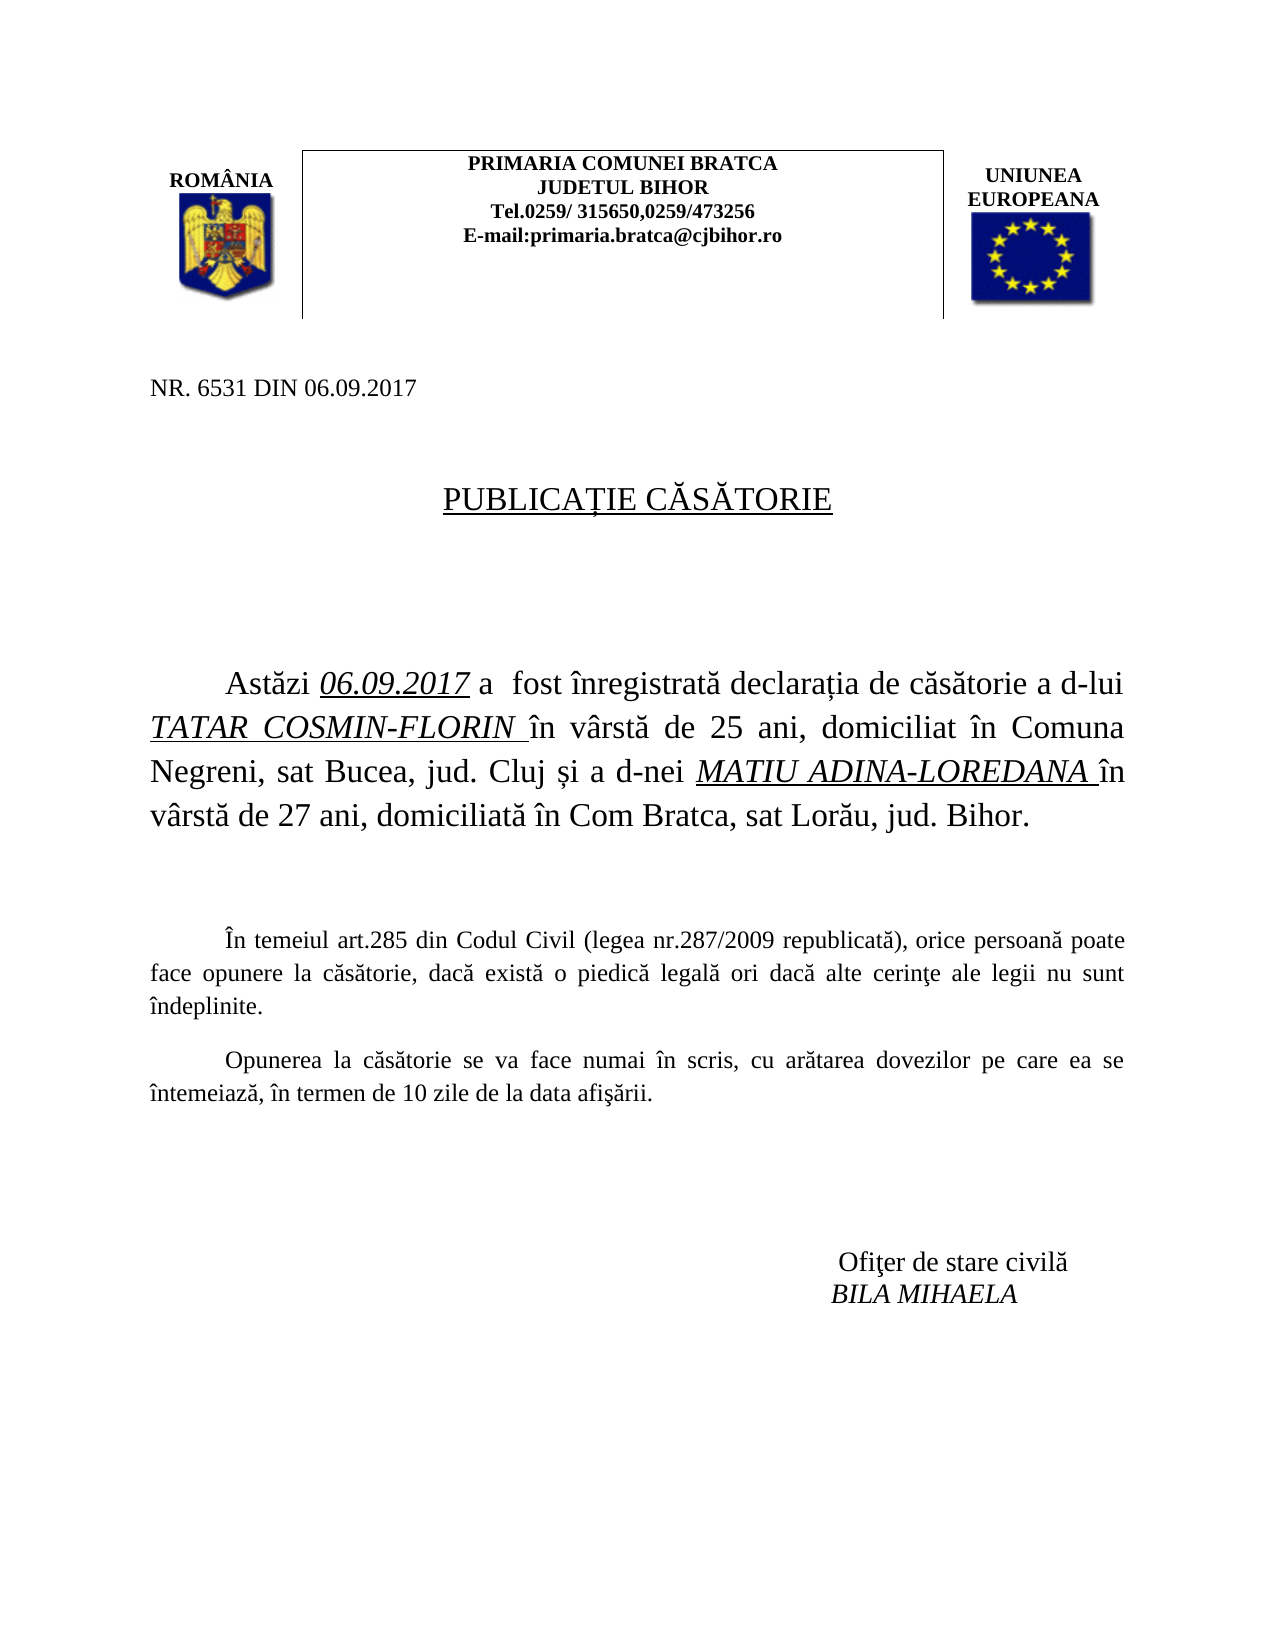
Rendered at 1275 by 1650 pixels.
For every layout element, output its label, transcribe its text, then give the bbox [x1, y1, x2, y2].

text PUBLICAȚIE CĂSĂTORIE [150, 479, 1125, 518]
table_header ROMÂNIA [151, 150, 302, 319]
text NR. 6531 DIN 06.09.2017 [150, 373, 1125, 401]
text BILA MIHAELA [150, 1278, 1125, 1310]
table_header PRIMARIA COMUNEI BRATCA JUDETUL BIHOR Tel.0259/ 315650,0259/473256 E-mail:primaria.bratca@cjbihor.ro [303, 151, 943, 319]
text Opunerea la căsătorie se va face numai în scris, cu arătarea dovezilor pe care ea se întemeiază, în termen de 10 zile de la data afişării. [150, 1045, 1125, 1107]
text Ofiţer de stare civilă [150, 1245, 1125, 1278]
text În temeiul art.285 din Codul Civil (legea nr.287/2009 republicată), orice persoană poate face opunere la căsătorie, dacă există o piedică legală ori dacă alte cerinţe ale legii nu sunt îndeplinite. [150, 925, 1125, 1020]
table_header UNIUNEA EUROPEANA [944, 150, 1123, 319]
text Astăzi 06.09.2017 a fost înregistrată declarația de căsătorie a d-lui TATAR COSMIN-FLORIN în vârstă de 25 ani, domiciliat în Comuna Negreni, sat Bucea, jud. Cluj și a d-nei MATIU ADINA-LOREDANA în vârstă de 27 ani, domiciliată în Com Bratca, sat Lorău, jud. Bihor. [150, 663, 1125, 834]
